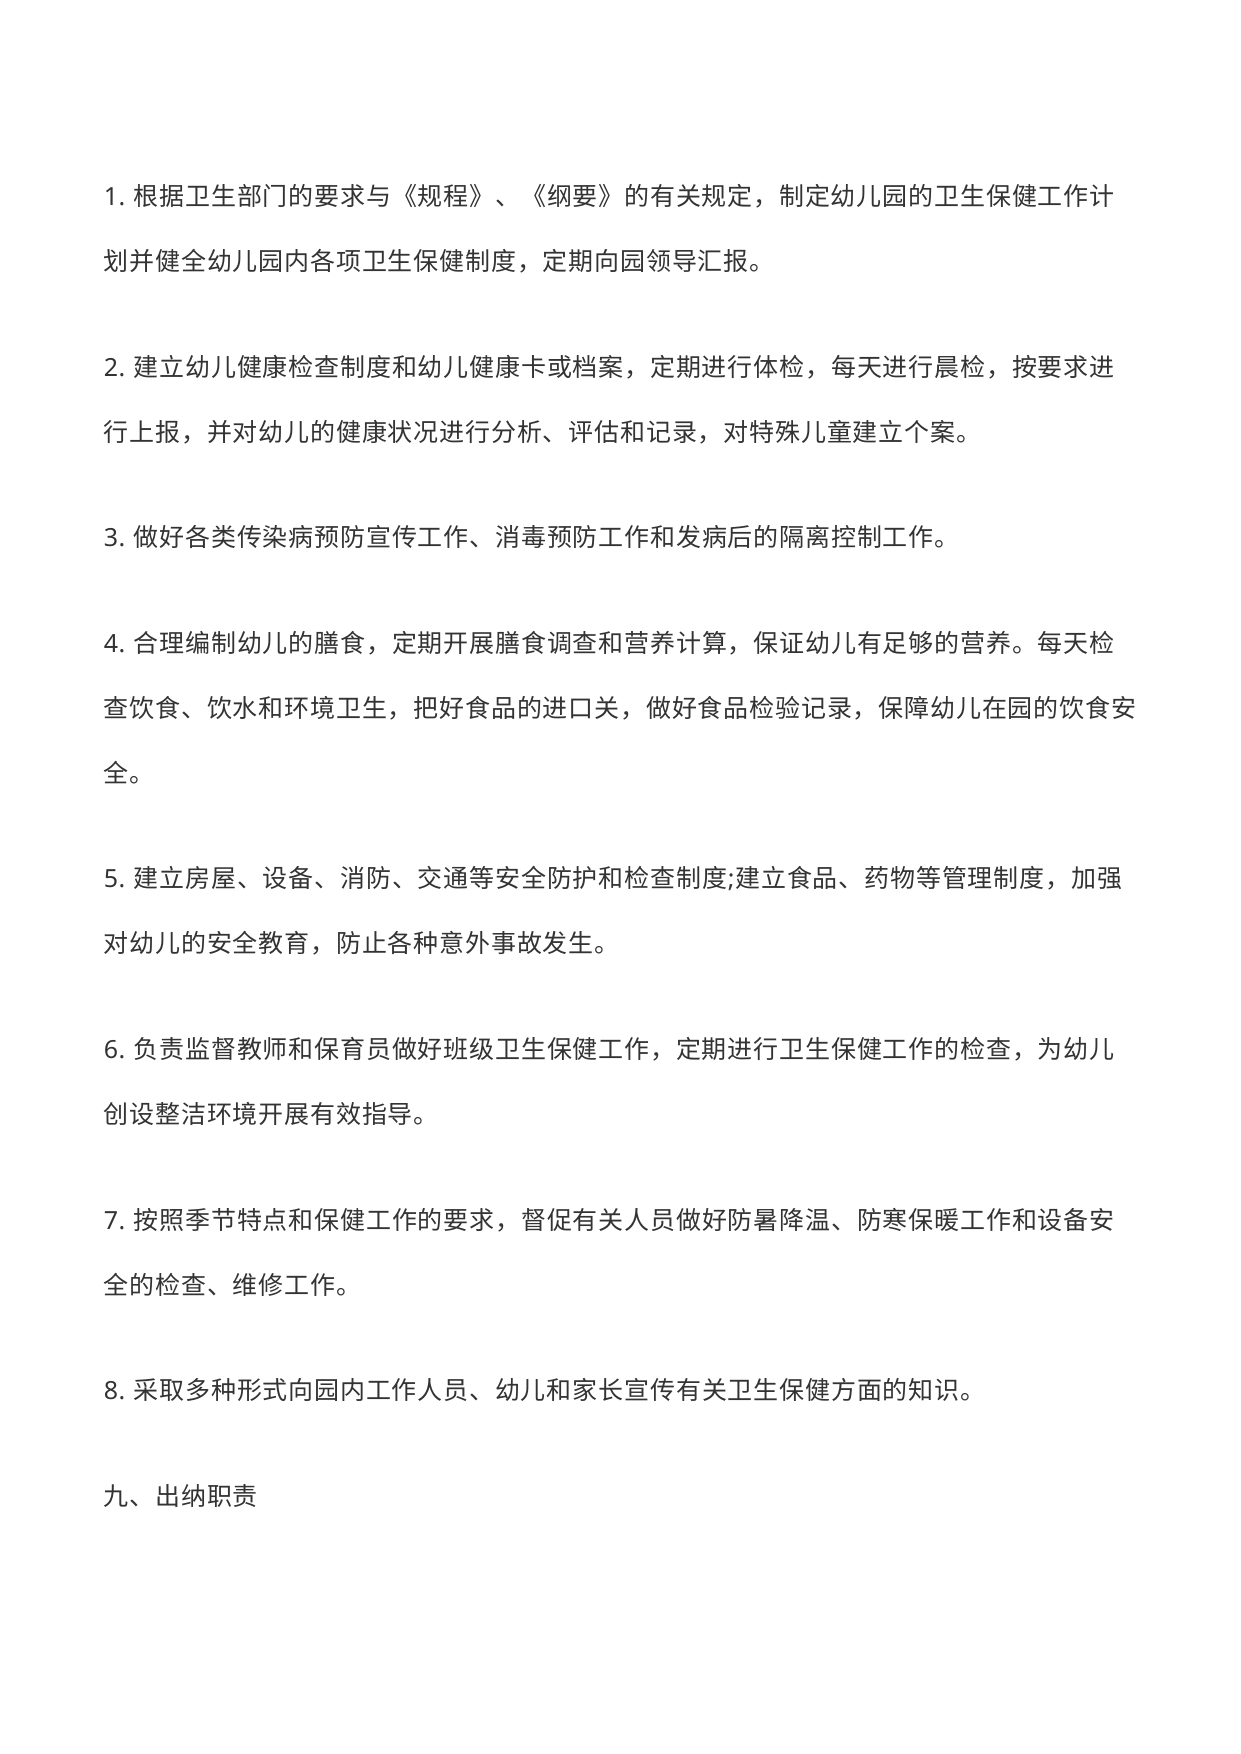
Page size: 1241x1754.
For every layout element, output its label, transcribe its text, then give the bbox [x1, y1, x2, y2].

text 4. 合理编制幼儿的膳食，定期开展膳食调查和营养计算，保证幼儿有足够的营养。每天检查饮食、饮水和环境卫生，把好食品的进口关，做好食品检验记录，保障幼儿在园的饮食安全。 [103, 609, 1137, 804]
text 8. 采取多种形式向园内工作人员、幼儿和家长宣传有关卫生保健方面的知识。 [103, 1356, 1137, 1421]
text 3. 做好各类传染病预防宣传工作、消毒预防工作和发病后的隔离控制工作。 [103, 503, 1137, 568]
text 7. 按照季节特点和保健工作的要求，督促有关人员做好防暑降温、防寒保暖工作和设备安全的检查、维修工作。 [103, 1186, 1137, 1316]
text 1. 根据卫生部门的要求与《规程》、《纲要》的有关规定，制定幼儿园的卫生保健工作计划并健全幼儿园内各项卫生保健制度，定期向园领导汇报。 [103, 162, 1137, 292]
text 2. 建立幼儿健康检查制度和幼儿健康卡或档案，定期进行体检，每天进行晨检，按要求进行上报，并对幼儿的健康状况进行分析、评估和记录，对特殊儿童建立个案。 [103, 333, 1137, 463]
text 九、出纳职责 [103, 1462, 1137, 1527]
text 5. 建立房屋、设备、消防、交通等安全防护和检查制度;建立食品、药物等管理制度，加强对幼儿的安全教育，防止各种意外事故发生。 [103, 844, 1137, 974]
text 6. 负责监督教师和保育员做好班级卫生保健工作，定期进行卫生保健工作的检查，为幼儿创设整洁环境开展有效指导。 [103, 1015, 1137, 1145]
